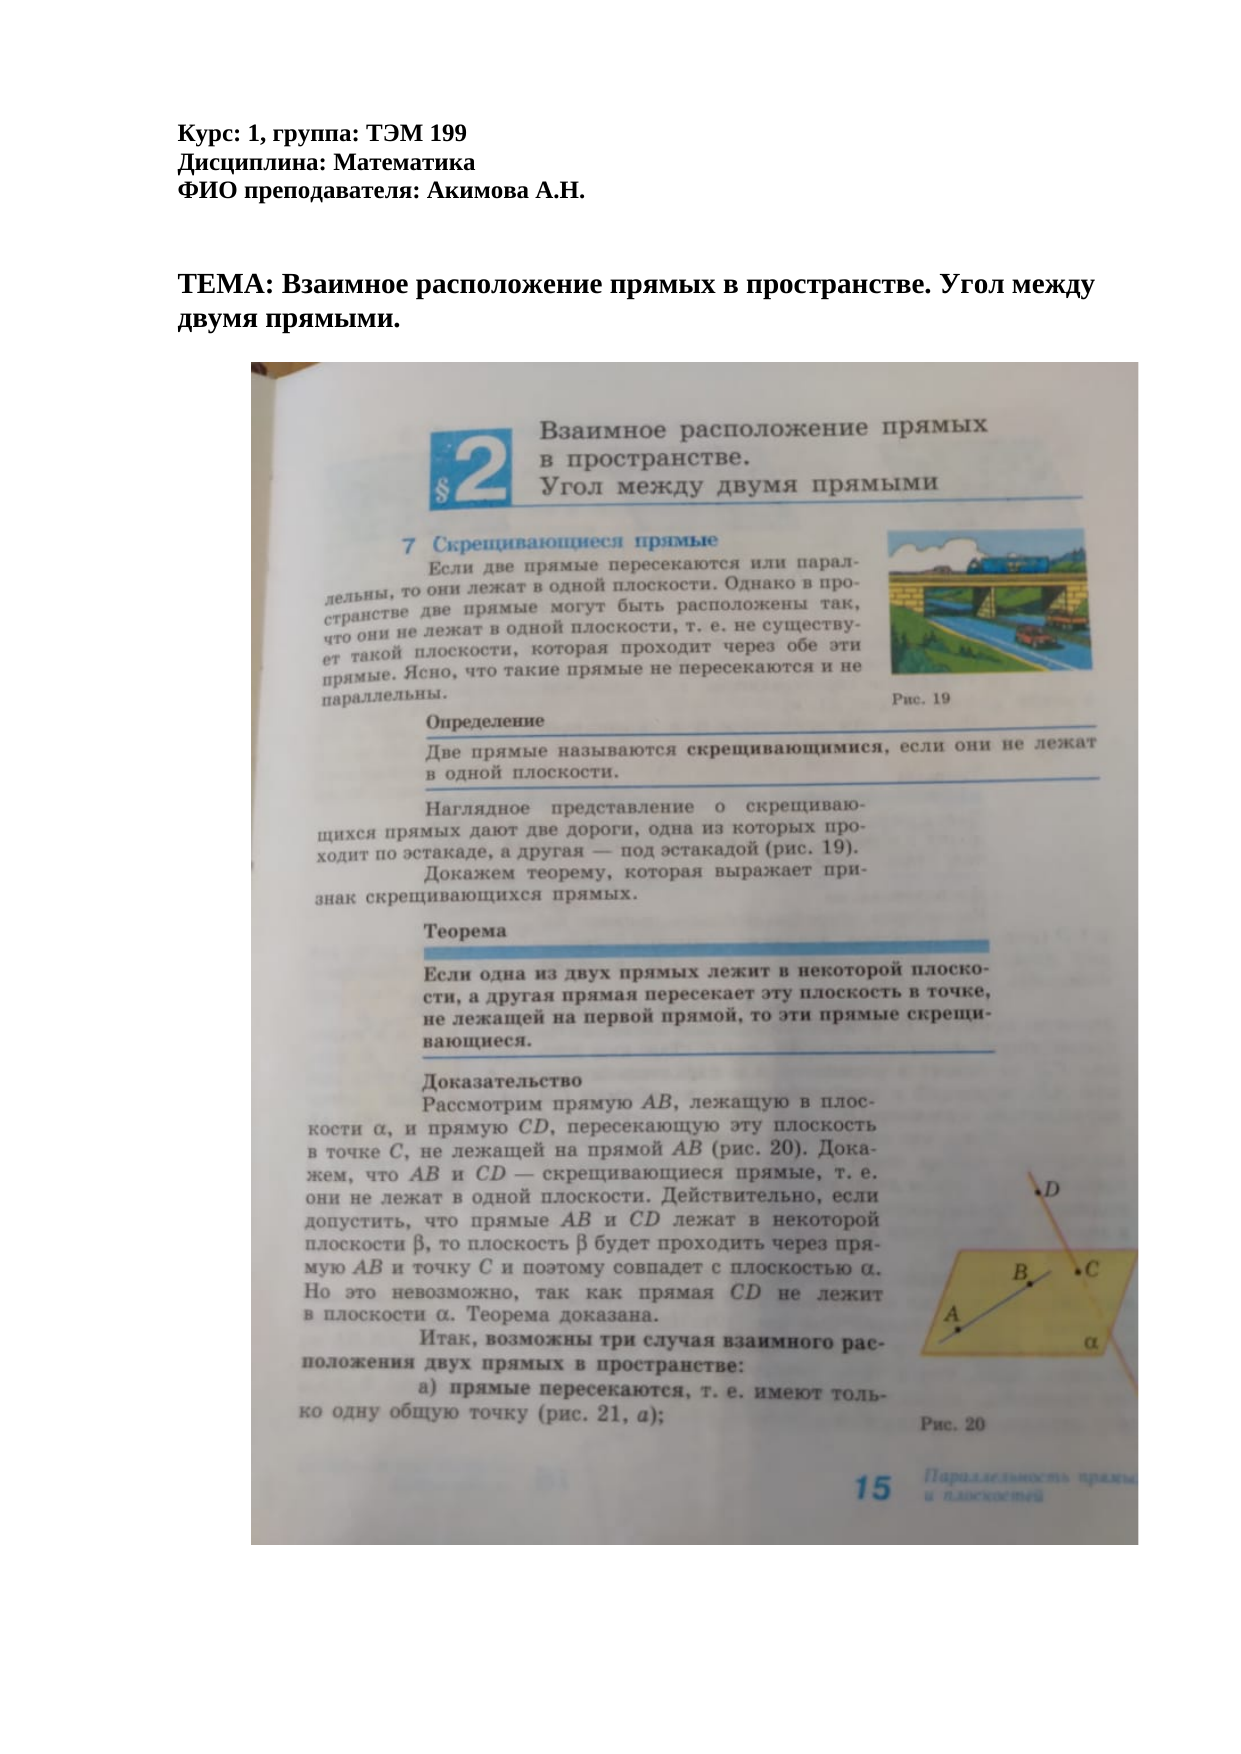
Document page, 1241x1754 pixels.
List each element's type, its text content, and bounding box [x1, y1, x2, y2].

text Курс: 1, группа: ТЭМ 199 [177, 118, 1152, 147]
picture [251, 362, 1139, 1545]
text ФИО преподавателя: Акимова А.Н. [177, 176, 1152, 204]
text Дисциплина: Математика [177, 147, 1152, 176]
text ТЕМА: Взаимное расположение прямых в пространстве. Угол между двумя прямыми. [177, 267, 1152, 334]
